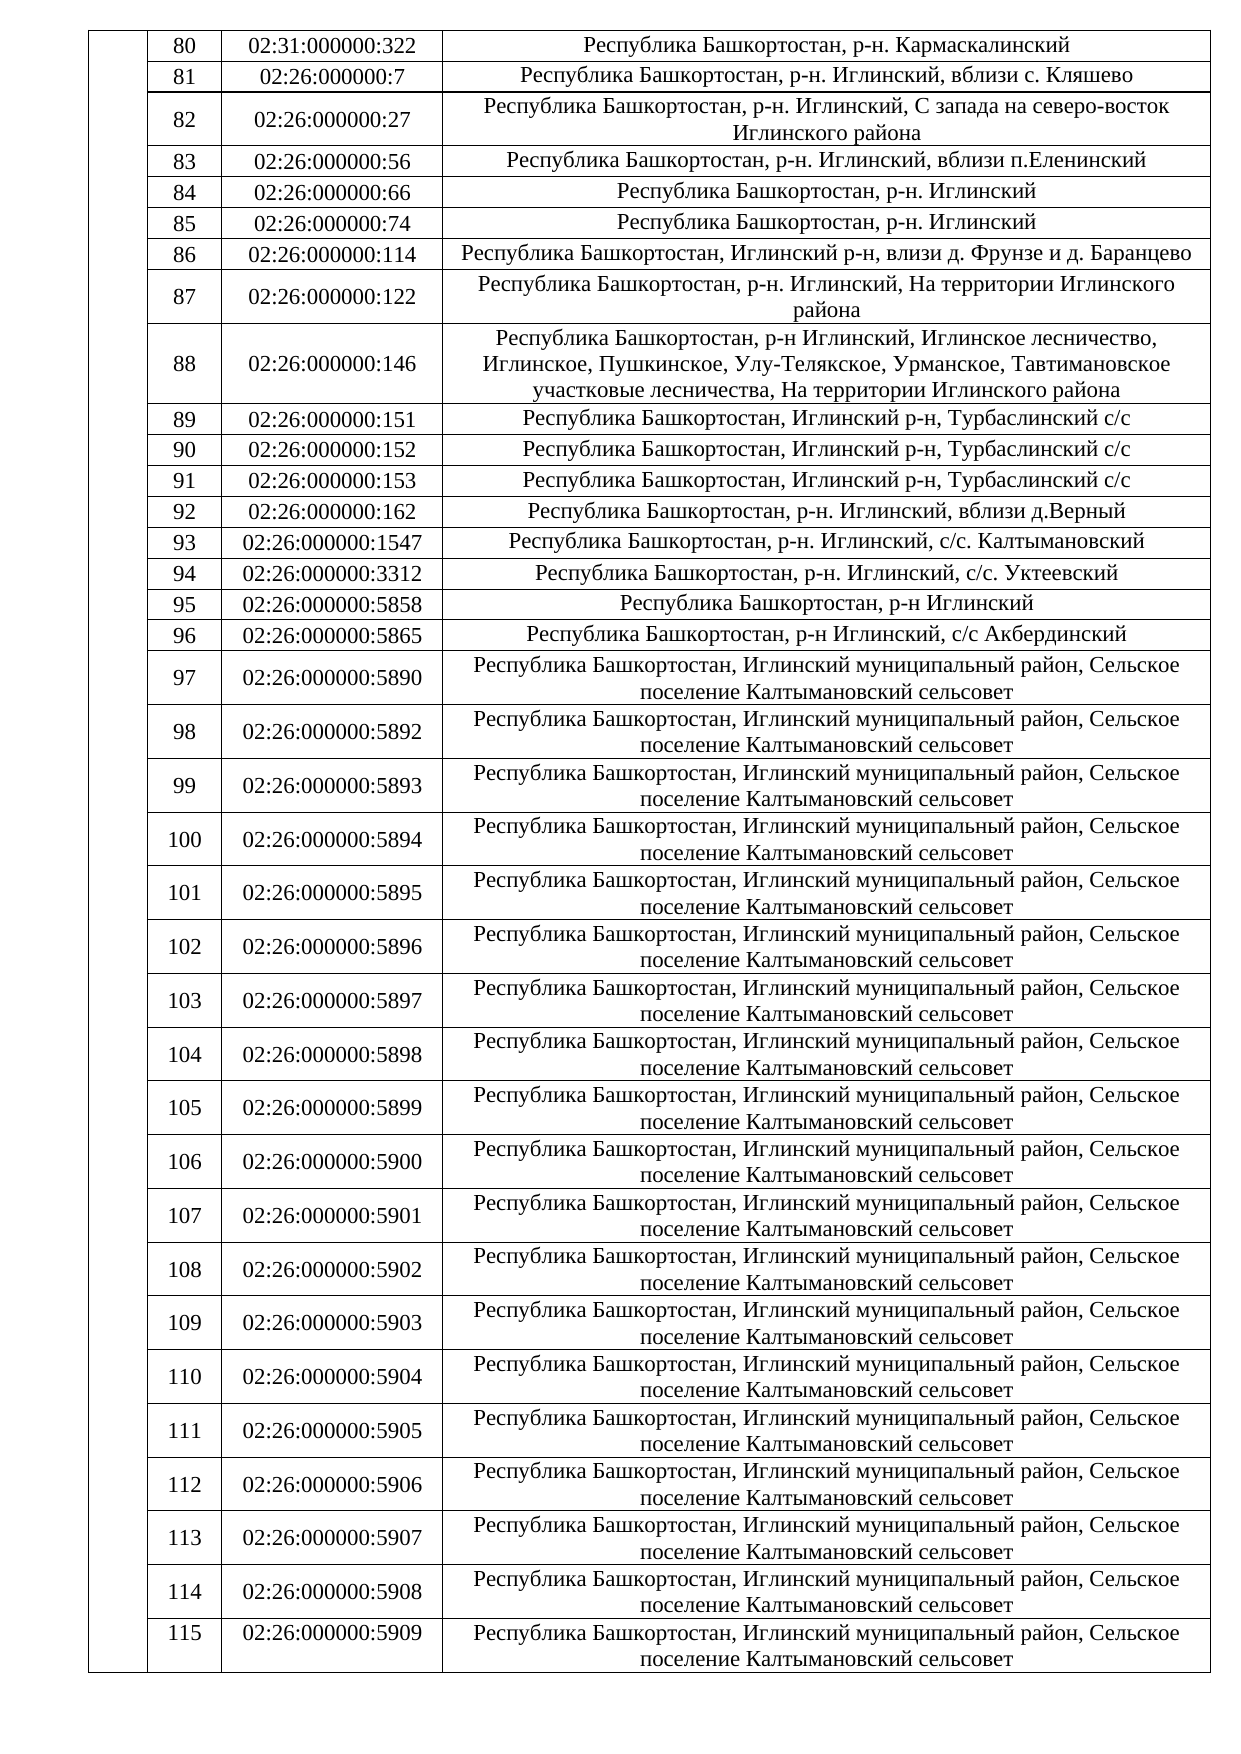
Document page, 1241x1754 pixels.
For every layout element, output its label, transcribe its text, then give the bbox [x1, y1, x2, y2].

table_cell Республика Башкортостан, Иглинский р-н, Турбаслинский с/с [443, 466, 1210, 496]
table_cell 02:26:000000:5865 [222, 620, 442, 650]
table_cell 112 [148, 1458, 221, 1510]
table_cell Республика Башкортостан, р-н. Иглинский, С запада на северо-восток Иглинского района [443, 93, 1210, 145]
table_cell Республика Башкортостан, Иглинский муниципальный район, Сельское поселение Калтымановский сельсовет [443, 705, 1210, 758]
table_cell 02:26:000000:5894 [222, 813, 442, 865]
table_cell 02:26:000000:146 [222, 324, 442, 403]
table_cell 02:26:000000:3312 [222, 559, 442, 588]
table_cell Республика Башкортостан, р-н Иглинский, c/c Акбердинский [443, 620, 1210, 650]
table_cell Республика Башкортостан, Иглинский муниципальный район, Сельское поселение Калтымановский сельсовет [443, 866, 1210, 919]
table_cell Республика Башкортостан, р-н Иглинский [443, 590, 1210, 619]
table_cell 02:26:000000:5902 [222, 1243, 442, 1295]
table_cell Республика Башкортостан, р-н. Иглинский, с/с. Уктеевский [443, 559, 1210, 588]
table_cell 02:26:000000:5893 [222, 759, 442, 812]
table_cell Республика Башкортостан, Иглинский муниципальный район, Сельское поселение Калтымановский сельсовет [443, 1135, 1210, 1188]
table_cell 02:26:000000:5890 [222, 651, 442, 704]
table_cell 02:26:000000:5909 [222, 1619, 442, 1672]
table_cell 105 [148, 1081, 221, 1134]
table_cell 90 [148, 435, 221, 465]
table_cell 102 [148, 920, 221, 973]
table_cell Республика Башкортостан, р-н Иглинский, Иглинское лесничество, Иглинское, Пушкинское, Улу-Телякское, Урманское, Тавтимановское участковые лесничества, На территории Иглинского района [443, 324, 1210, 403]
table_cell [443, 1511, 1210, 1564]
table_cell 02:26:000000:152 [222, 435, 442, 465]
table_cell 89 [148, 404, 221, 434]
table_cell 02:26:000000:5892 [222, 705, 442, 758]
table_cell Республика Башкортостан, р-н. Иглинский, вблизи д.Верный [443, 497, 1210, 527]
table_cell 97 [148, 651, 221, 704]
table_cell Республика Башкортостан, р-н. Кармаскалинский [443, 31, 1210, 61]
table_cell 94 [148, 559, 221, 588]
table_cell Республика Башкортостан, Иглинский муниципальный район, Сельское поселение Калтымановский сельсовет [443, 1081, 1210, 1134]
table_cell 107 [148, 1189, 221, 1242]
table_cell Республика Башкортостан, Иглинский муниципальный район, Сельское поселение Калтымановский сельсовет [443, 813, 1210, 865]
table_cell 02:26:000000:5898 [222, 1028, 442, 1080]
table_cell Республика Башкортостан, Иглинский муниципальный район, Сельское поселение Калтымановский сельсовет [443, 1189, 1210, 1242]
table_cell 02:26:000000:5906 [222, 1458, 442, 1510]
table_cell Республика Башкортостан, р-н. Иглинский [443, 177, 1210, 207]
table_cell 85 [148, 208, 221, 238]
table_cell 02:31:000000:322 [222, 31, 442, 61]
table_cell Республика Башкортостан, р-н. Иглинский, вблизи п.Еленинский [443, 146, 1210, 176]
table_cell 88 [148, 324, 221, 403]
table_cell 81 [148, 62, 221, 91]
table_cell 109 [148, 1296, 221, 1349]
table_cell 02:26:000000:74 [222, 208, 442, 238]
table_cell 02:26:000000:5897 [222, 974, 442, 1027]
table_cell 83 [148, 146, 221, 176]
table_cell 92 [148, 497, 221, 527]
table_cell 02:26:000000:5905 [222, 1404, 442, 1457]
table_cell 84 [148, 177, 221, 207]
table_cell 02:26:000000:5895 [222, 866, 442, 919]
table_cell 104 [148, 1028, 221, 1080]
table_cell Республика Башкортостан, р-н. Иглинский, с/с. Калтымановский [443, 528, 1210, 557]
table_cell 02:26:000000:5901 [222, 1189, 442, 1242]
table_cell Республика Башкортостан, р-н. Иглинский [443, 208, 1210, 238]
table_cell 02:26:000000:153 [222, 466, 442, 496]
table_cell 114 [148, 1565, 221, 1618]
table_cell Республика Башкортостан, Иглинский муниципальный район, Сельское поселение Калтымановский сельсовет [443, 920, 1210, 973]
table_cell 02:26:000000:5899 [222, 1081, 442, 1134]
table_cell 93 [148, 528, 221, 557]
table_cell 02:26:000000:5896 [222, 920, 442, 973]
table_cell 103 [148, 974, 221, 1027]
table_cell Республика Башкортостан, Иглинский р-н, Турбаслинский с/с [443, 435, 1210, 465]
table_cell 82 [148, 93, 221, 145]
table_cell 80 [148, 31, 221, 61]
table_cell Республика Башкортостан, Иглинский муниципальный район, Сельское поселение Калтымановский сельсовет [443, 1404, 1210, 1457]
table_cell 101 [148, 866, 221, 919]
table_cell 02:26:000000:7 [222, 62, 442, 91]
table_cell 02:26:000000:5907 [222, 1511, 442, 1564]
table_cell 99 [148, 759, 221, 812]
table_cell 02:26:000000:56 [222, 146, 442, 176]
table_cell 111 [148, 1404, 221, 1457]
table_cell Республика Башкортостан, Иглинский муниципальный район, Сельское поселение Калтымановский сельсовет [443, 1243, 1210, 1295]
table_cell 02:26:000000:27 [222, 93, 442, 145]
table_cell Республика Башкортостан, Иглинский муниципальный район, Сельское поселение Калтымановский сельсовет [443, 1458, 1210, 1510]
table_cell Республика Башкортостан, Иглинский муниципальный район, Сельское поселение Калтымановский сельсовет [443, 974, 1210, 1027]
table_cell 106 [148, 1135, 221, 1188]
table_cell 02:26:000000:5900 [222, 1135, 442, 1188]
table_cell 96 [148, 620, 221, 650]
table_cell 110 [148, 1350, 221, 1403]
table_cell Республика Башкортостан, Иглинский муниципальный район, Сельское поселение Калтымановский сельсовет [443, 1350, 1210, 1403]
table_cell Республика Башкортостан, Иглинский муниципальный район, Сельское поселение Калтымановский сельсовет [443, 1296, 1210, 1349]
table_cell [443, 1619, 1210, 1672]
table_cell 108 [148, 1243, 221, 1295]
table_cell 91 [148, 466, 221, 496]
table_cell Республика Башкортостан, Иглинский р-н, Турбаслинский с/с [443, 404, 1210, 434]
table_cell Республика Башкортостан, Иглинский муниципальный район, Сельское поселение Калтымановский сельсовет [443, 1028, 1210, 1080]
table_cell 02:26:000000:5858 [222, 590, 442, 619]
table_cell 02:26:000000:114 [222, 239, 442, 269]
table_cell 100 [148, 813, 221, 865]
table_cell 02:26:000000:151 [222, 404, 442, 434]
table_cell Республика Башкортостан, Иглинский р-н, влизи д. Фрунзе и д. Баранцево [443, 239, 1210, 269]
table_cell 02:26:000000:66 [222, 177, 442, 207]
table_cell 02:26:000000:5908 [222, 1565, 442, 1618]
table_cell 95 [148, 590, 221, 619]
table_cell 87 [148, 270, 221, 323]
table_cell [443, 1565, 1210, 1618]
table_cell Республика Башкортостан, Иглинский муниципальный район, Сельское поселение Калтымановский сельсовет [443, 651, 1210, 704]
table_cell Республика Башкортостан, р-н. Иглинский, На территории Иглинского района [443, 270, 1210, 323]
table_cell Республика Башкортостан, р-н. Иглинский, вблизи с. Кляшево [443, 62, 1210, 91]
table_cell 113 [148, 1511, 221, 1564]
table_cell 02:26:000000:5904 [222, 1350, 442, 1403]
table_cell 98 [148, 705, 221, 758]
table_cell 02:26:000000:162 [222, 497, 442, 527]
table_cell 02:26:000000:5903 [222, 1296, 442, 1349]
table_cell 86 [148, 239, 221, 269]
table_cell 02:26:000000:1547 [222, 528, 442, 557]
table_cell 115 [148, 1619, 221, 1672]
table_cell Республика Башкортостан, Иглинский муниципальный район, Сельское поселение Калтымановский сельсовет [443, 759, 1210, 812]
table_cell 02:26:000000:122 [222, 270, 442, 323]
